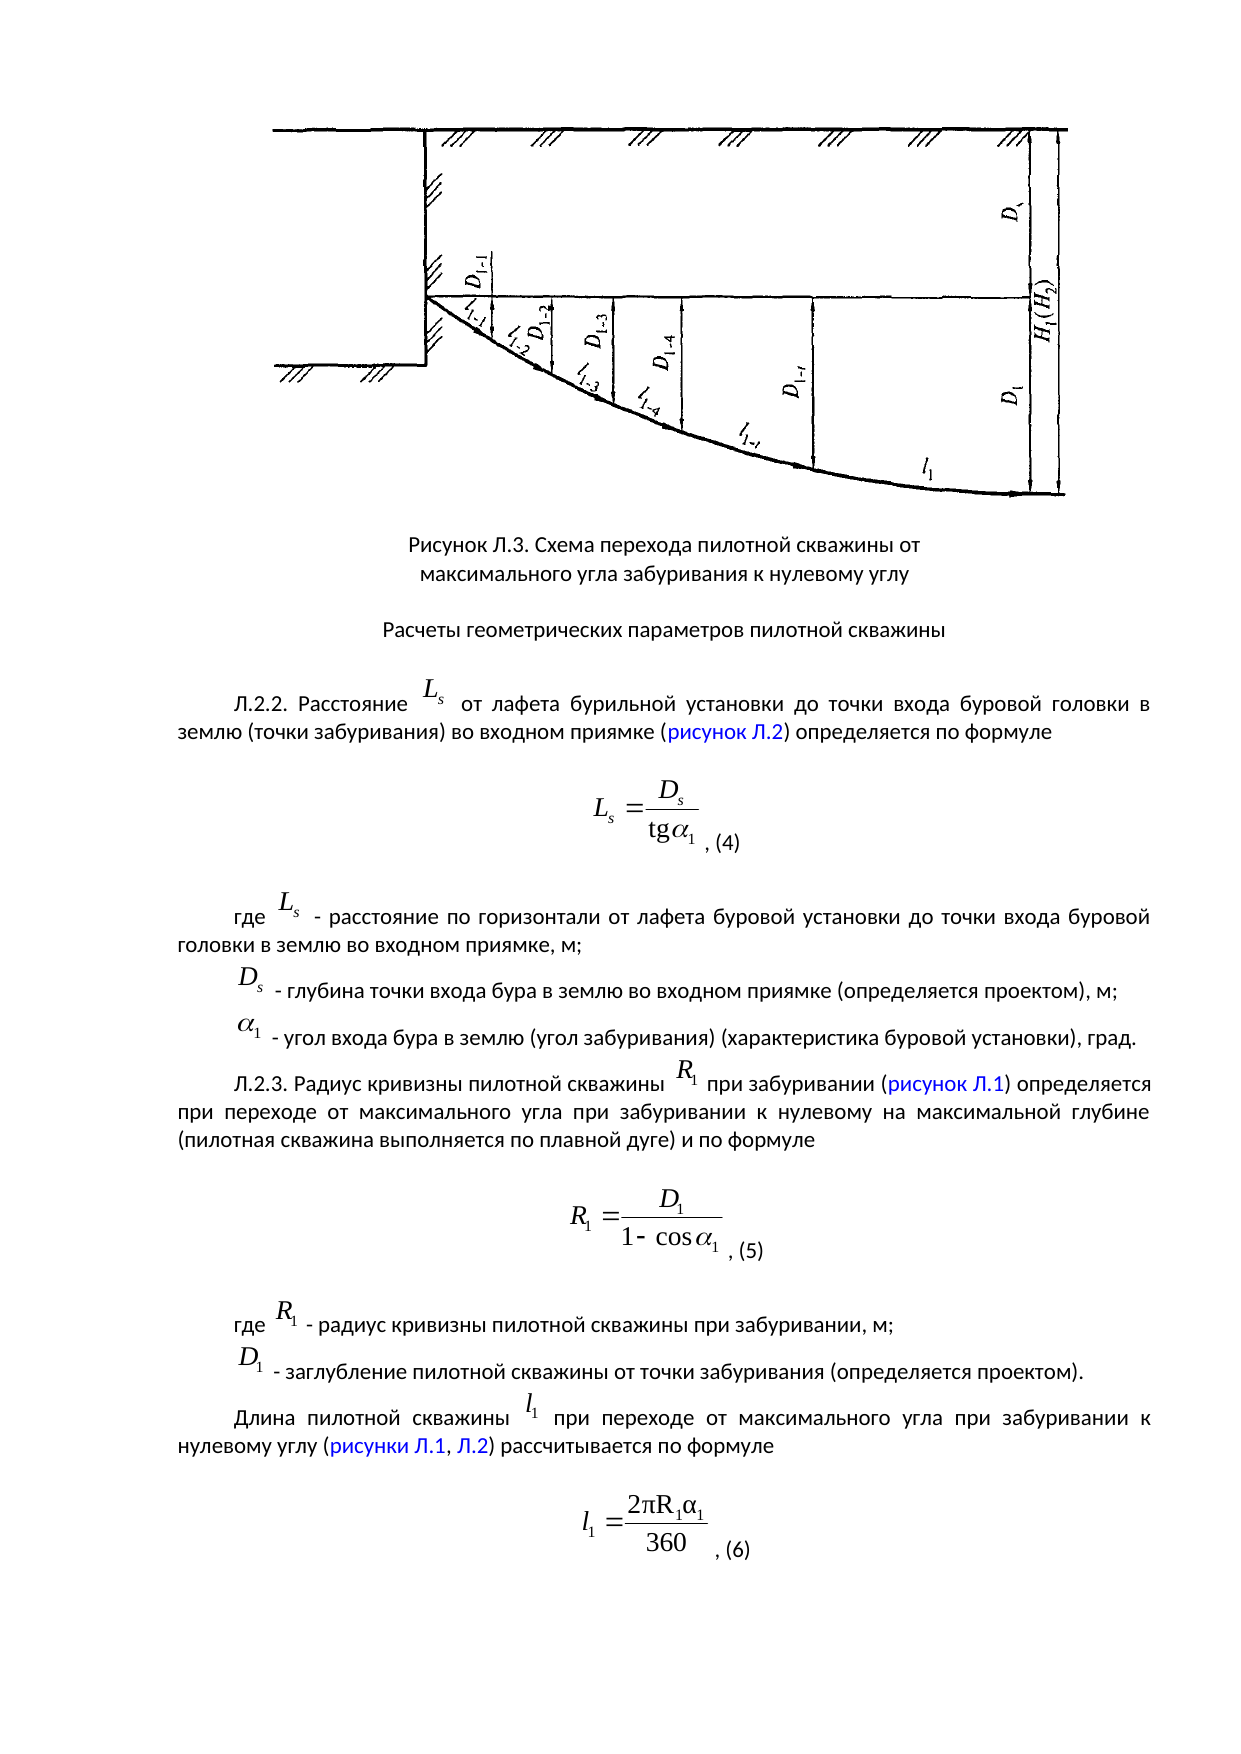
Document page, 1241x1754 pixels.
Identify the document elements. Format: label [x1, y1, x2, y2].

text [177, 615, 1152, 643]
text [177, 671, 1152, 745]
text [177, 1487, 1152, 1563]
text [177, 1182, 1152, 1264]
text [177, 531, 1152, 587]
picture [261, 118, 1068, 503]
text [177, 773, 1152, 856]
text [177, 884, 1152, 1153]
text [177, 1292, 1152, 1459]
